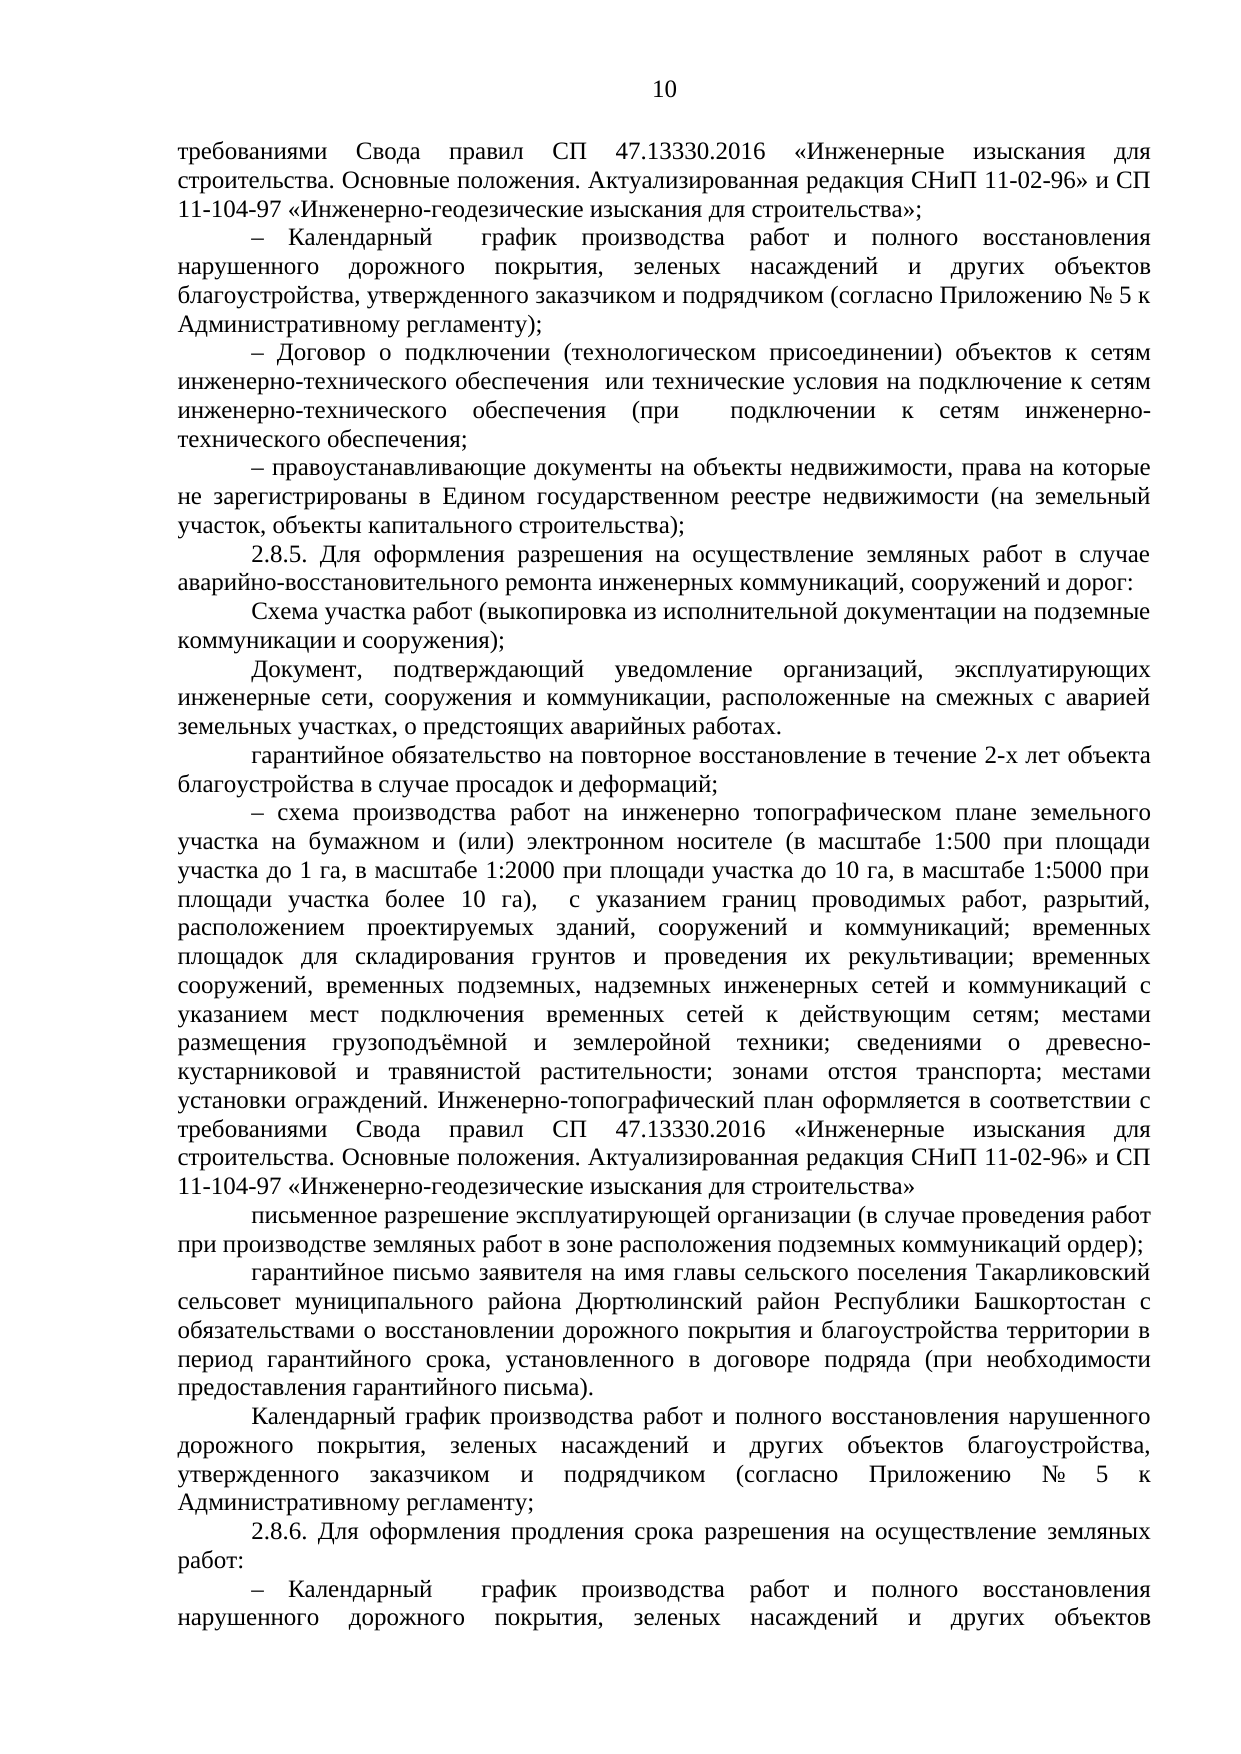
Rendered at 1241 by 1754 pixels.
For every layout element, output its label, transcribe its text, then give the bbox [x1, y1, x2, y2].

text гарантийное обязательство на повторное восстановление в течение 2-х лет объекта благоустройства в случае просадок и деформаций; [177, 740, 1152, 797]
text – правоустанавливающие документы на объекты недвижимости, права на которые не зарегистрированы в Едином государственном реестре недвижимости (на земельный участок, объекты капитального строительства); [177, 452, 1152, 539]
text гарантийное письмо заявителя на имя главы сельского поселения Такарликовский сельсовет муниципального района Дюртюлинский район Республики Башкортостан с обязательствами о восстановлении дорожного покрытия и благоустройства территории в период гарантийного срока, установленного в договоре подряда (при необходимости предоставления гарантийного письма). [177, 1257, 1152, 1401]
text Календарный график производства работ и полного восстановления нарушенного дорожного покрытия, зеленых насаждений и других объектов благоустройства, утвержденного заказчиком и подрядчиком (согласно Приложению № 5 к Административному регламенту; [177, 1401, 1152, 1516]
text письменное разрешение эксплуатирующей организации (в случае проведения работ при производстве земляных работ в зоне расположения подземных коммуникаций ордер); [177, 1200, 1152, 1257]
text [177, 1574, 1152, 1631]
text 2.8.5. Для оформления разрешения на осуществление земляных работ в случае аварийно-восстановительного ремонта инженерных коммуникаций, сооружений и дорог: [177, 539, 1152, 596]
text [177, 136, 1152, 222]
text – Договор о подключении (технологическом присоединении) объектов к сетям инженерно-технического обеспечения или технические условия на подключение к сетям инженерно-технического обеспечения (при подключении к сетям инженерно-технического обеспечения; [177, 337, 1152, 452]
text Схема участка работ (выкопировка из исполнительной документации на подземные коммуникации и сооружения); [177, 596, 1152, 654]
text 2.8.6. Для оформления продления срока разрешения на осуществление земляных работ: [177, 1516, 1152, 1574]
text Документ, подтверждающий уведомление организаций, эксплуатирующих инженерные сети, сооружения и коммуникации, расположенные на смежных с аварией земельных участках, о предстоящих аварийных работах. [177, 654, 1152, 740]
text – схема производства работ на инженерно топографическом плане земельного участка на бумажном и (или) электронном носителе (в масштабе 1:500 при площади участка до 1 га, в масштабе 1:2000 при площади участка до 10 га, в масштабе 1:5000 при площади участка более 10 га), с указанием границ проводимых работ, разрытий, расположением проектируемых зданий, сооружений и коммуникаций; временных площадок для складирования грунтов и проведения их рекультивации; временных сооружений, временных подземных, надземных инженерных сетей и коммуникаций с указанием мест подключения временных сетей к действующим сетям; местами размещения грузоподъёмной и землеройной техники; сведениями о древесно-кустарниковой и травянистой растительности; зонами отстоя транспорта; местами установки ограждений. Инженерно-топографический план оформляется в соответствии с требованиями Свода правил СП 47.13330.2016 «Инженерные изыскания для строительства. Основные положения. Актуализированная редакция СНиП 11-02-96» и СП 11-104-97 «Инженерно-геодезические изыскания для строительства» [177, 797, 1152, 1200]
